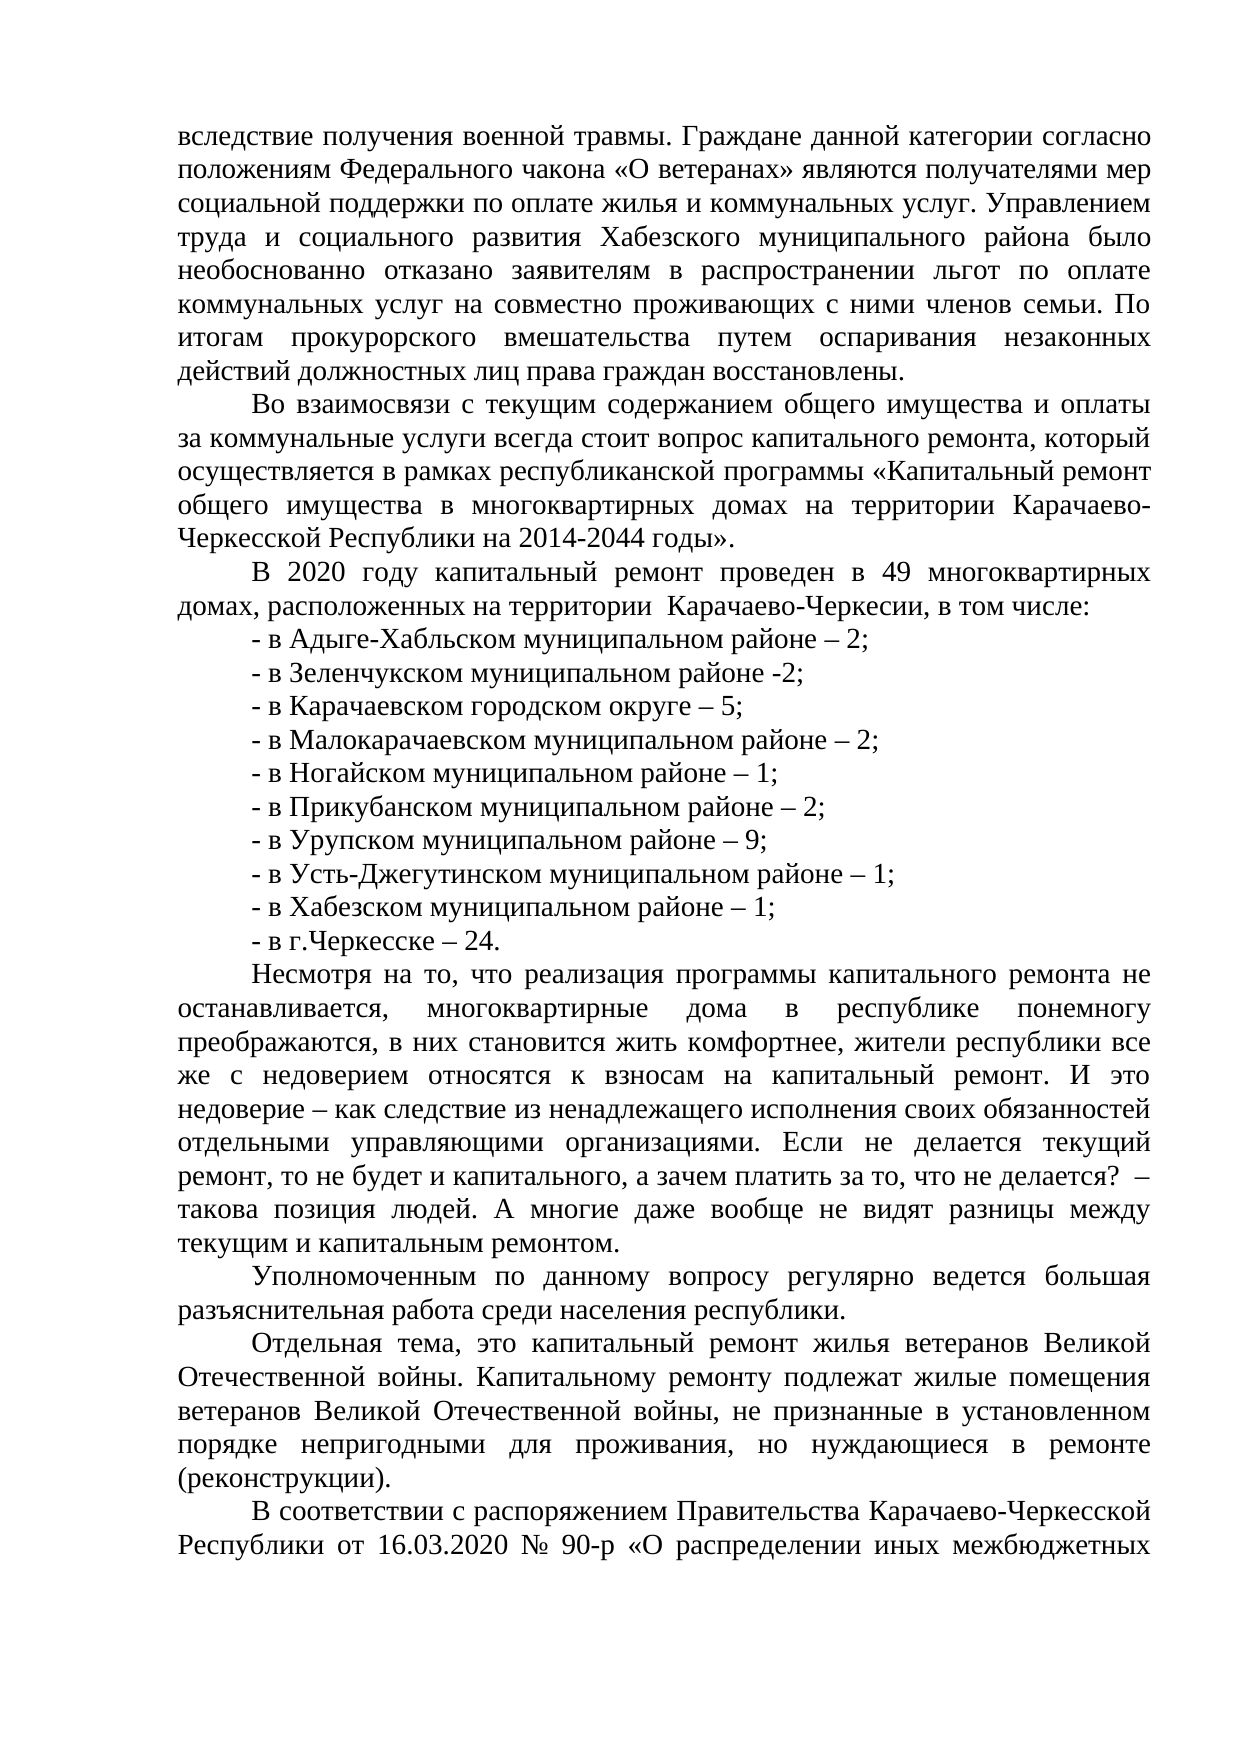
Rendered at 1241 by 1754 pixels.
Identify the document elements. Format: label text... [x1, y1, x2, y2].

text - в Малокарачаевском муниципальном районе – 2; [177, 722, 1152, 755]
text - в Адыге-Хабльском муниципальном районе – 2; [177, 621, 1152, 655]
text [177, 1493, 1152, 1623]
text Во взаимосвязи с текущим содержанием общего имущества и оплаты за коммунальные услуги всегда стоит вопрос капитального ремонта, который осуществляется в рамках республиканской программы «Капитальный ремонт общего имущества в многоквартирных домах на территории Карачаево-Черкесской Республики на 2014-2044 годы». [177, 386, 1152, 554]
text Несмотря на то, что реализация программы капитального ремонта не останавливается, многоквартирные дома в республике понемногу преображаются, в них становится жить комфортнее, жители республики все же с недоверием относятся к взносам на капитальный ремонт. И это недоверие – как следствие из ненадлежащего исполнения своих обязанностей отдельными управляющими организациями. Если не делается текущий ремонт, то не будет и капитального, а зачем платить за то, что не делается? – такова позиция людей. А многие даже вообще не видят разницы между текущим и капитальным ремонтом. [177, 957, 1152, 1258]
text - в г.Черкесске – 24. [177, 923, 1152, 957]
text В 2020 году капитальный ремонт проведен в 49 многоквартирных домах, расположенных на территории Карачаево-Черкесии, в том числе: [177, 554, 1152, 621]
text - в Карачаевском городском округе – 5; [177, 688, 1152, 722]
text - в Урупском муниципальном районе – 9; [177, 822, 1152, 856]
text - в Ногайском муниципальном районе – 1; [177, 755, 1152, 789]
text - в Хабезском муниципальном районе – 1; [177, 889, 1152, 923]
text - в Зеленчукском муниципальном районе -2; [177, 655, 1152, 688]
text Отдельная тема, это капитальный ремонт жилья ветеранов Великой Отечественной войны. Капитальному ремонту подлежат жилые помещения ветеранов Великой Отечественной войны, не признанные в установленном порядке непригодными для проживания, но нуждающиеся в ремонте (реконструкции). [177, 1326, 1152, 1493]
text - в Прикубанском муниципальном районе – 2; [177, 789, 1152, 822]
text Уполномоченным по данному вопросу регулярно ведется большая разъяснительная работа среди населения республики. [177, 1258, 1152, 1326]
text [177, 118, 1152, 386]
text - в Усть-Джегутинском муниципальном районе – 1; [177, 856, 1152, 889]
